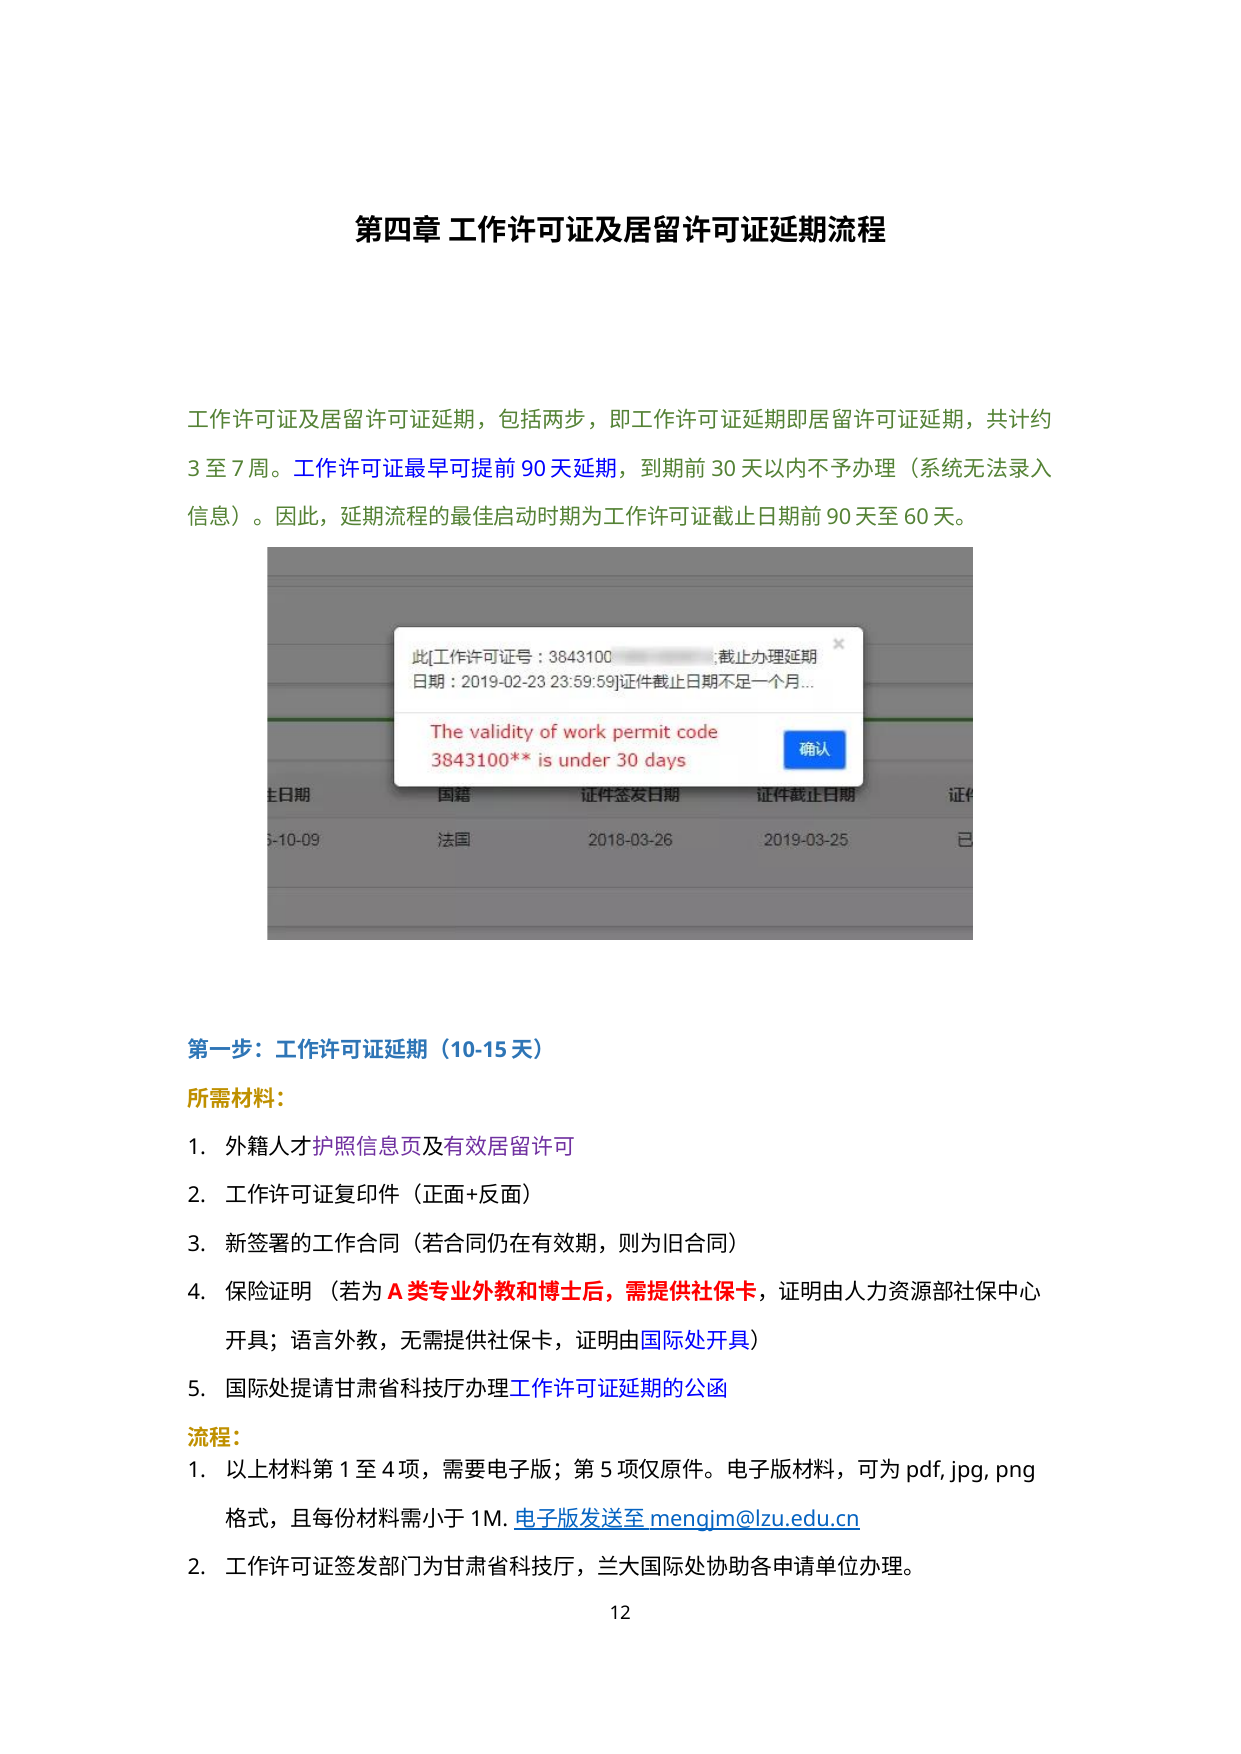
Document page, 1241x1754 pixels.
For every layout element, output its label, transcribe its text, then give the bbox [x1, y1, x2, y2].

text 工作许可证及居留许可证延期，包括两步，即工作许可证延期即居留许可证延期，共计约3至7周。工作许可证最早可提前90天延期，到期前30天以内不予办理（系统无法录入信息）。因此，延期流程的最佳启动时期为工作许可证截止日期前90天至60天。 [187, 402, 1053, 532]
list 新签署的工作合同（若合同仍在有效期，则为旧合同） [187, 1226, 1053, 1258]
text 所需材料： [187, 1081, 1053, 1113]
subtitle 第四章 工作许可证及居留许可证延期流程 [187, 195, 1053, 260]
list 工作许可证签发部门为甘肃省科技厅，兰大国际处协助各申请单位办理。 [187, 1549, 1053, 1581]
text 流程： [187, 1419, 1053, 1452]
list 工作许可证复印件（正面+反面） [187, 1177, 1053, 1210]
list 保险证明 （若为A类专业外教和博士后，需提供社保卡，证明由人力资源部社保中心开具；语言外教，无需提供社保卡，证明由国际处开具） [187, 1274, 1053, 1355]
list 外籍人才护照信息页及有效居留许可 [187, 1129, 1053, 1161]
text 第一步：工作许可证延期（10-15天） [187, 1032, 1053, 1065]
list 以上材料第1至4项，需要电子版；第5项仅原件。电子版材料，可为pdf, jpg, png格式，且每份材料需小于1M. 电子版发送至mengjm@lzu.edu.cn [187, 1452, 1053, 1533]
picture [267, 547, 973, 940]
list 国际处提请甘肃省科技厅办理工作许可证延期的公函 [187, 1371, 1053, 1403]
